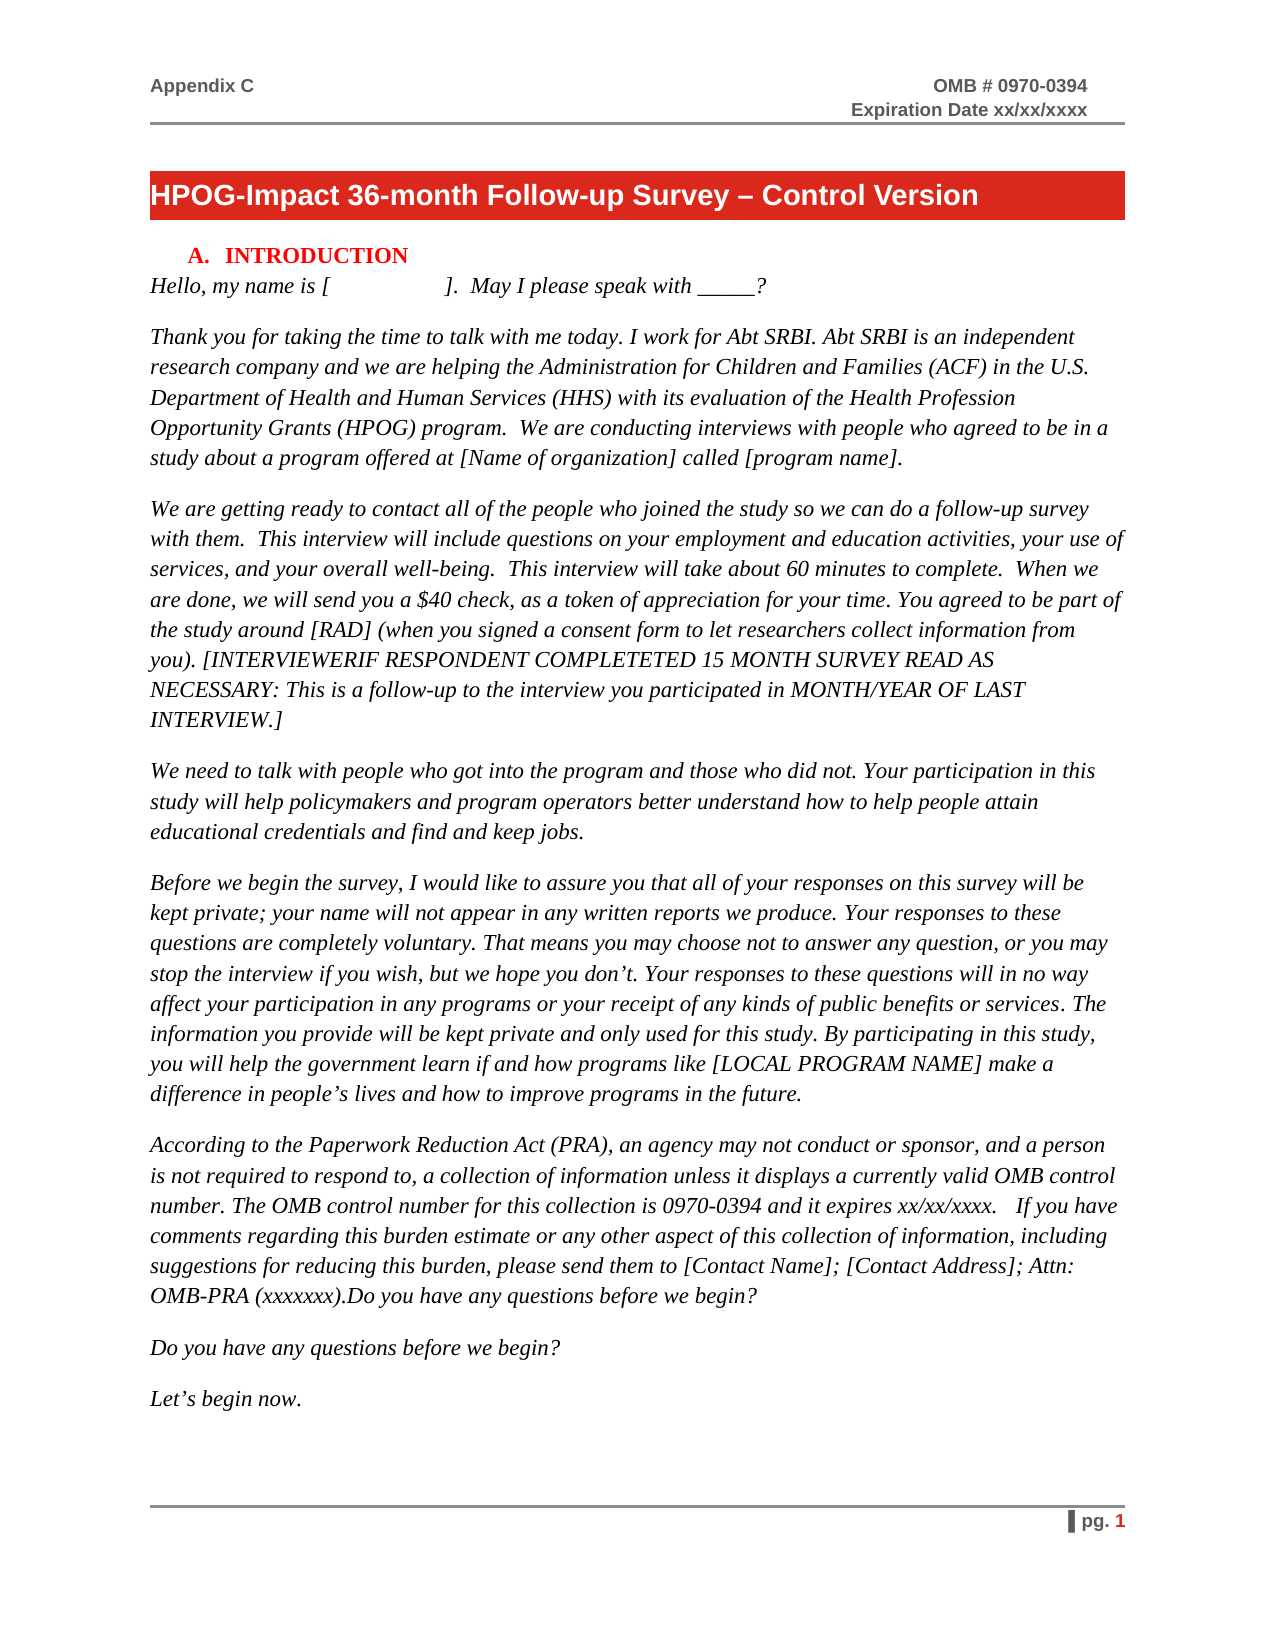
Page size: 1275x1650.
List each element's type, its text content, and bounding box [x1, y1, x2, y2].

text Thank you for taking the time to talk with me today. I work for Abt SRBI. Abt SRBI is an independent research company and we are helping the Administration for Children and Families (ACF) in the U.S. Department of Health and Human Services (HHS) with its evaluation of the Health Profession Opportunity Grants (HPOG) program. We are conducting interviews with people who agreed to be in a study about a program offered at [Name of organization] called [program name]. [150, 323, 1125, 470]
list Introduction [187, 242, 1125, 268]
text Before we begin the survey, I would like to assure you that all of your responses on this survey will be kept private; your name will not appear in any written reports we produce. Your responses to these questions are completely voluntary. That means you may choose not to answer any question, or you may stop the interview if you wish, but we hope you don’t. Your responses to these questions will in no way affect your participation in any programs or your receipt of any kinds of public benefits or services. The information you provide will be kept private and only used for this study. By participating in this study, you will help the government learn if and how programs like [LOCAL PROGRAM NAME] make a difference in people’s lives and how to improve programs in the future. [150, 869, 1125, 1107]
text Do you have any questions before we begin? [150, 1333, 1125, 1360]
text Let’s begin now. [150, 1384, 1125, 1411]
text According to the Paperwork Reduction Act (PRA), an agency may not conduct or sponsor, and a person is not required to respond to, a collection of information unless it displays a currently valid OMB control number. The OMB control number for this collection is 0970-0394 and it expires xx/xx/xxxx. If you have comments regarding this burden estimate or any other aspect of this collection of information, including suggestions for reducing this burden, please send them to [Contact Name]; [Contact Address]; Attn: OMB-PRA (xxxxxxx).Do you have any questions before we begin? [150, 1131, 1125, 1309]
text We are getting ready to contact all of the people who joined the study so we can do a follow-up survey with them. This interview will include questions on your employment and education activities, your use of services, and your overall well-being. This interview will take about 60 minutes to complete. When we are done, we will send you a $40 check, as a token of appreciation for your time. You agreed to be part of the study around [RAD] (when you signed a consent form to let researchers collect information from you). [INTERVIEWERIF RESPONDENT COMPLETETED 15 MONTH SURVEY READ AS NECESSARY: This is a follow-up to the interview you participated in MONTH/YEAR OF LAST INTERVIEW.] [150, 495, 1125, 733]
text We need to talk with people who got into the program and those who did not. Your participation in this study will help policymakers and program operators better understand how to help people attain educational credentials and find and keep jobs. [150, 757, 1125, 844]
text Hello, my name is [ ]. May I please speak with _____? [150, 272, 1125, 298]
subtitle HPOG-Impact 36-month Follow-up Survey – Control Version [150, 172, 1125, 218]
